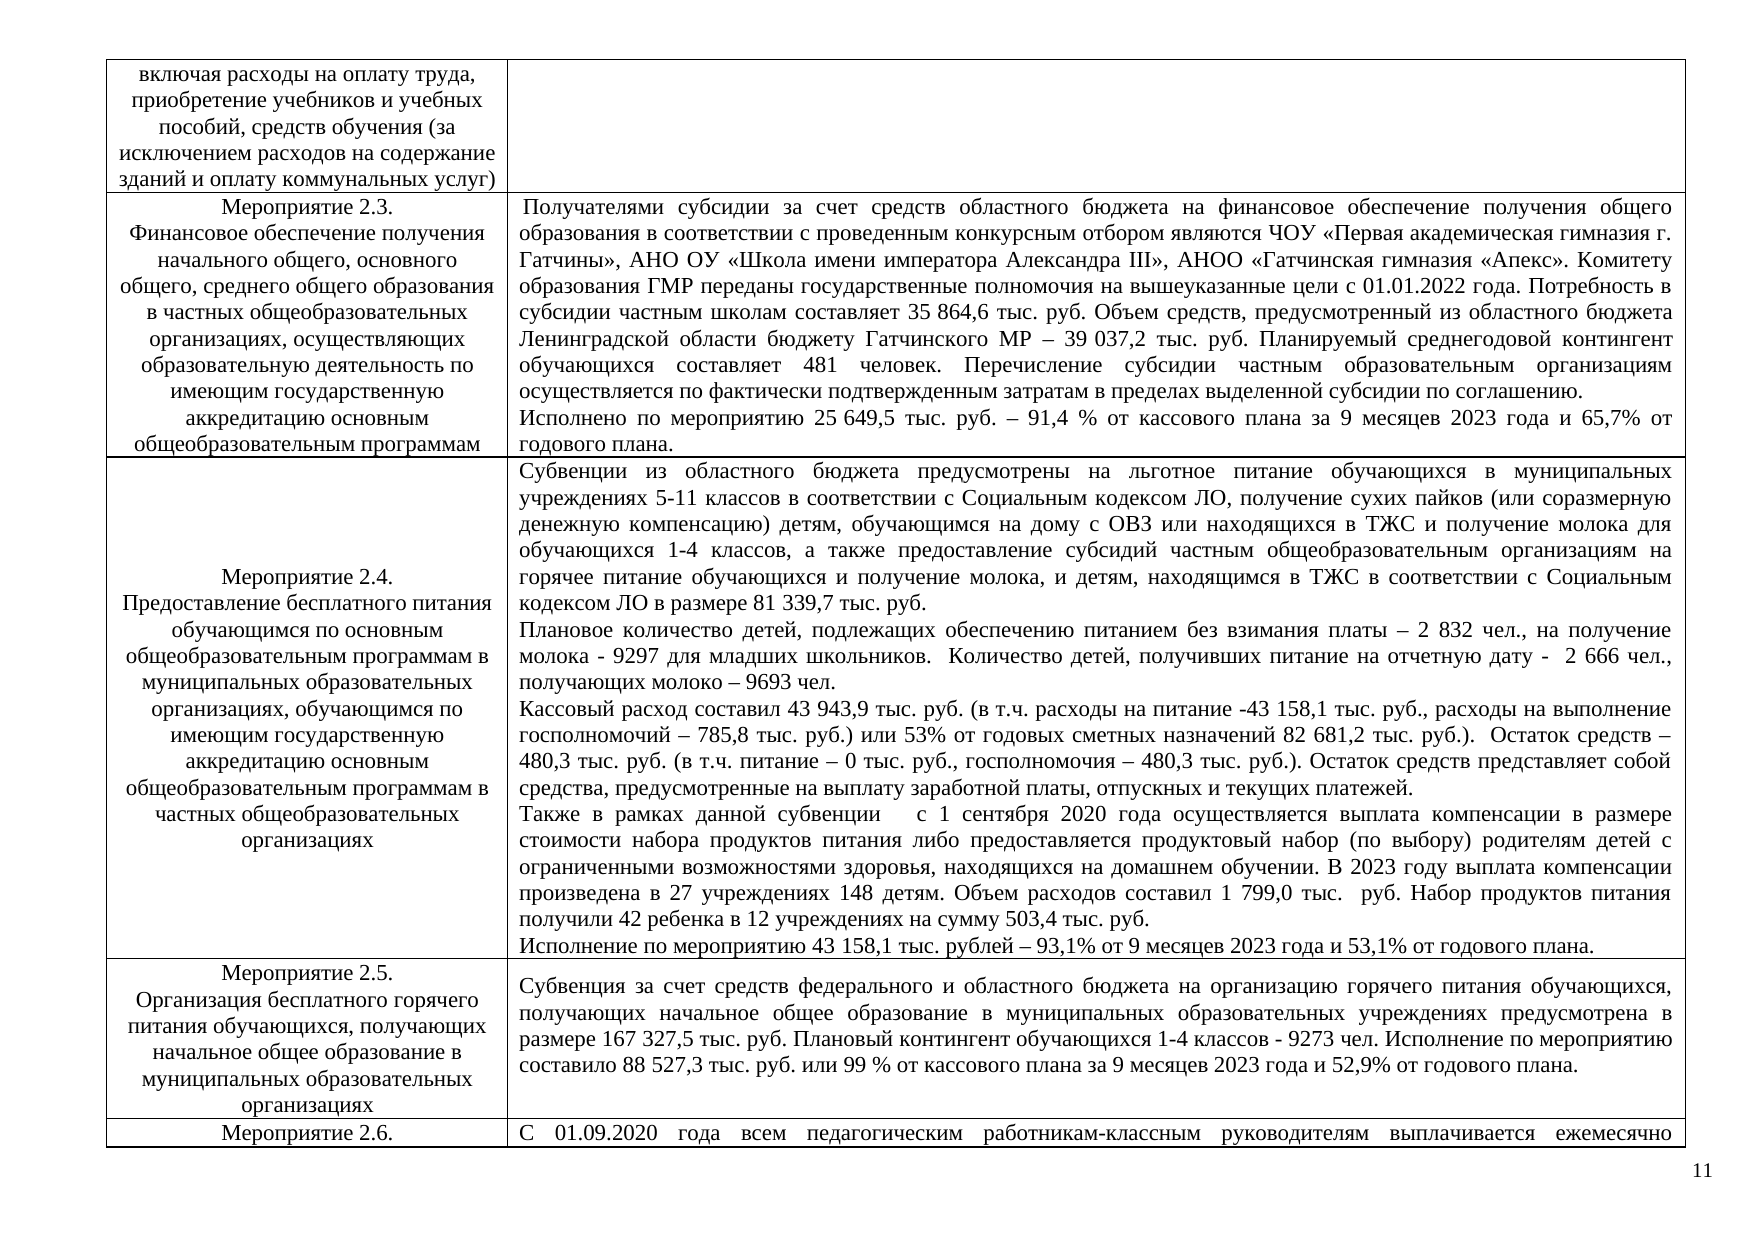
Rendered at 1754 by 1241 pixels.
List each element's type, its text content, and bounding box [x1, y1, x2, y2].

table_cell Субвенции из областного бюджета предусмотрены на льготное питание обучающихся в муниципальных учреждениях 5-11 классов в соответствии с Социальным кодексом ЛО, получение сухих пайков (или соразмерную денежную компенсацию) детям, обучающимся на дому с ОВЗ или находящихся в ТЖС и получение молока для обучающихся 1-4 классов, а также предоставление субсидий частным общеобразовательным организациям на горячее питание обучающихся и получение молока, и детям, находящимся в ТЖС в соответствии с Социальным кодексом ЛО в размере 81 339,7 тыс. руб. Плановое количество детей, подлежащих обеспечению питанием без взимания платы – 2 832 чел., на получение молока - 9297 для младших школьников. Количество детей, получивших питание на отчетную дату - 2 666 чел., получающих молоко – 9693 чел. Кассовый расход составил 43 943,9 тыс. руб. (в т.ч. расходы на питание -43 158,1 тыс. руб., расходы на выполнение госполномочий – 785,8 тыс. руб.) или 53% от годовых сметных назначений 82 681,2 тыс. руб.). Остаток средств – 480,3 тыс. руб. (в т.ч. питание – 0 тыс. руб., госполномочия – 480,3 тыс. руб.). Остаток средств представляет собой средства, предусмотренные на выплату заработной платы, отпускных и текущих платежей. Также в рамках данной субвенции с 1 сентября 2020 года осуществляется выплата компенсации в размере стоимости набора продуктов питания либо предоставляется продуктовый набор (по выбору) родителям детей с ограниченными возможностями здоровья, находящихся на домашнем обучении. В 2023 году выплата компенсации произведена в 27 учреждениях 148 детям. Объем расходов составил 1 799,0 тыс. руб. Набор продуктов питания получили 42 ребенка в 12 учреждениях на сумму 503,4 тыс. руб. Исполнение по мероприятию 43 158,1 тыс. рублей – 93,1% от 9 месяцев 2023 года и 53,1% от годового плана. [508, 458, 1685, 958]
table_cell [107, 60, 507, 192]
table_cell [107, 1119, 507, 1146]
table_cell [508, 60, 1685, 192]
table_cell Получателями субсидии за счет средств областного бюджета на финансовое обеспечение получения общего образования в соответствии с проведенным конкурсным отбором являются ЧОУ «Первая академическая гимназия г. Гатчины», АНО ОУ «Школа имени императора Александра III», АНОО «Гатчинская гимназия «Апекс». Комитету образования ГМР переданы государственные полномочия на вышеуказанные цели с 01.01.2022 года. Потребность в субсидии частным школам составляет 35 864,6 тыс. руб. Объем средств, предусмотренный из областного бюджета Ленинградской области бюджету Гатчинского МР – 39 037,2 тыс. руб. Планируемый среднегодовой контингент обучающихся составляет 481 человек. Перечисление субсидии частным образовательным организациям осуществляется по фактически подтвержденным затратам в пределах выделенной субсидии по соглашению. Исполнено по мероприятию 25 649,5 тыс. руб. – 91,4 % от кассового плана за 9 месяцев 2023 года и 65,7% от годового плана. [508, 193, 1685, 456]
table_cell Мероприятие 2.3. Финансовое обеспечение получения начального общего, основного общего, среднего общего образования в частных общеобразовательных организациях, осуществляющих образовательную деятельность по имеющим государственную аккредитацию основным общеобразовательным программам [107, 193, 507, 456]
table_cell Субвенция за счет средств федерального и областного бюджета на организацию горячего питания обучающихся, получающих начальное общее образование в муниципальных образовательных учреждениях предусмотрена в размере 167 327,5 тыс. руб. Плановый контингент обучающихся 1-4 классов - 9273 чел. Исполнение по мероприятию составило 88 527,3 тыс. руб. или 99 % от кассового плана за 9 месяцев 2023 года и 52,9% от годового плана. [508, 959, 1685, 1117]
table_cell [508, 1119, 1685, 1146]
table_cell Мероприятие 2.4. Предоставление бесплатного питания обучающимся по основным общеобразовательным программам в муниципальных образовательных организациях, обучающимся по имеющим государственную аккредитацию основным общеобразовательным программам в частных общеобразовательных организациях [107, 458, 507, 958]
table_cell Мероприятие 2.5. Организация бесплатного горячего питания обучающихся, получающих начальное общее образование в муниципальных образовательных организациях [107, 959, 507, 1117]
